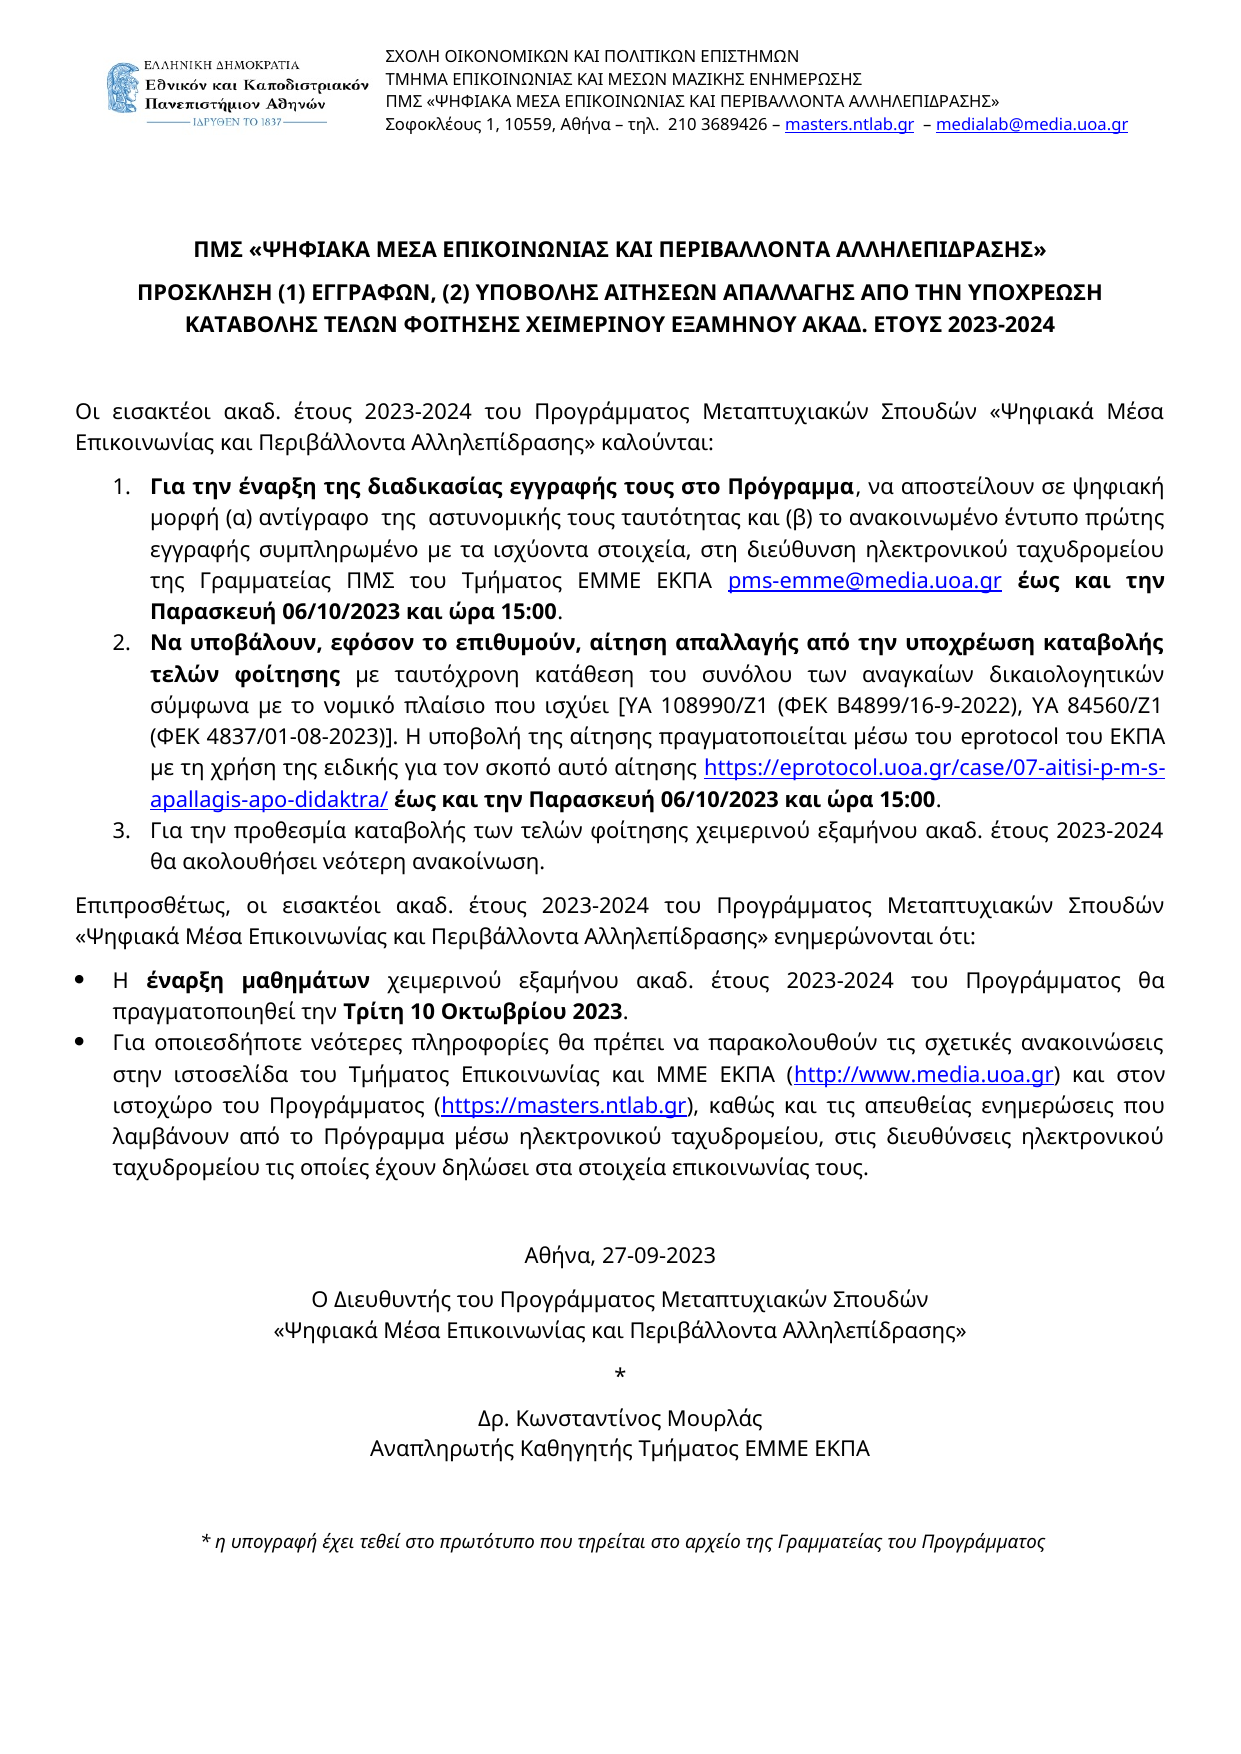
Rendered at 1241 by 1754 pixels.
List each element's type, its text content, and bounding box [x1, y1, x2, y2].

list Για την έναρξη της διαδικασίας εγγραφής τους στο Πρόγραμμα, να αποστείλουν σε ψηφιακή μορφή (α) αντίγραφο της αστυνομικής τους ταυτότητας και (β) το ανακοινωμένο έντυπο πρώτης εγγραφής συμπληρωμένο με τα ισχύοντα στοιχεία, στη διεύθυνση ηλεκτρονικού ταχυδρομείου της Γραμματείας ΠΜΣ του Τμήματος ΕΜΜΕ ΕΚΠΑ pms-emme@media.uoa.gr έως και την Παρασκευή 06/10/2023 και ώρα 15:00. [112, 469, 1165, 626]
text * [75, 1357, 1165, 1390]
text Οι εισακτέοι ακαδ. έτους 2023-2024 του Προγράμματος Μεταπτυχιακών Σπουδών «Ψηφιακά Μέσα Επικοινωνίας και Περιβάλλοντα Αλληλεπίδρασης» καλούνται: [75, 394, 1165, 457]
table_header ΣΧΟΛΗ ΟΙΚΟΝΟΜΙΚΩΝ ΚΑΙ ΠΟΛΙΤΙΚΩΝ ΕΠΙΣΤΗΜΩΝ ΤΜΗΜΑ ΕΠΙΚΟΙΝΩΝΙΑΣ ΚΑΙ ΜΕΣΩΝ ΜΑΖΙΚΗΣ ΕΝΗΜΕΡΩΣΗΣ ΠΜΣ «ΨΗΦΙΑΚΑ ΜΕΣΑ ΕΠΙΚΟΙΝΩΝΙΑΣ ΚΑΙ ΠΕΡΙΒΑΛΛΟΝΤΑ ΑΛΛΗΛΕΠΙΔΡΑΣΗΣ» Σοφοκλέους 1, 10559, Αθήνα – τηλ. 210 3689426 – masters.ntlab.gr – medialab@media.uoa.gr [374, 44, 1161, 148]
list Για οποιεσδήποτε νεότερες πληροφορίες θα πρέπει να παρακολουθούν τις σχετικές ανακοινώσεις στην ιστοσελίδα του Τμήματος Επικοινωνίας και ΜΜΕ ΕΚΠΑ (http://www.media.uoa.gr) και στον ιστοχώρο του Προγράμματος (https://masters.ntlab.gr), καθώς και τις απευθείας ενημερώσεις που λαμβάνουν από το Πρόγραμμα μέσω ηλεκτρονικού ταχυδρομείου, στις διευθύνσεις ηλεκτρονικού ταχυδρομείου τις οποίες έχουν δηλώσει στα στοιχεία επικοινωνίας τους. [75, 1026, 1165, 1182]
text * η υπογραφή έχει τεθεί στο πρωτότυπο που τηρείται στο αρχείο της Γραμματείας του Προγράμματος [60, 1521, 1185, 1554]
text Αναπληρωτής Καθηγητής Τμήματος ΕΜΜΕ ΕΚΠΑ [75, 1433, 1165, 1462]
list Για την προθεσμία καταβολής των τελών φοίτησης χειμερινού εξαμήνου ακαδ. έτους 2023-2024 θα ακολουθήσει νεότερη ανακοίνωση. [112, 813, 1165, 876]
list Να υποβάλουν, εφόσον το επιθυμούν, αίτηση απαλλαγής από την υποχρέωση καταβολής τελών φοίτησης με ταυτόχρονη κατάθεση του συνόλου των αναγκαίων δικαιολογητικών σύμφωνα με το νομικό πλαίσιο που ισχύει [ΥΑ 108990/Ζ1 (ΦΕΚ Β4899/16-9-2022), ΥΑ 84560/Ζ1 (ΦΕΚ 4837/01-08-2023)]. Η υποβολή της αίτησης πραγματοποιείται μέσω του eprotocol του ΕΚΠΑ με τη χρήση της ειδικής για τον σκοπό αυτό αίτησης https://eprotocol.uoa.gr/case/07-aitisi-p-m-s-apallagis-apo-didaktra/ έως και την Παρασκευή 06/10/2023 και ώρα 15:00. [112, 626, 1165, 813]
text Αθήνα, 27-09-2023 [75, 1238, 1165, 1269]
text ΠΡΟΣΚΛΗΣΗ (1) ΕΓΓΡΑΦΩΝ, (2) ΥΠΟΒΟΛΗΣ ΑΙΤΗΣΕΩΝ ΑΠΑΛΛΑΓΗΣ ΑΠΟ ΤΗΝ ΥΠΟΧΡΕΩΣΗ ΚΑΤΑΒΟΛΗΣ ΤΕΛΩΝ ΦΟΙΤΗΣΗΣ ΧΕΙΜΕΡΙΝΟΥ ΕΞΑΜΗΝΟΥ ΑΚΑΔ. ΕΤΟΥΣ 2023-2024 [75, 276, 1165, 338]
list Η έναρξη μαθημάτων χειμερινού εξαμήνου ακαδ. έτους 2023-2024 του Προγράμματος θα πραγματοποιηθεί την Τρίτη 10 Οκτωβρίου 2023. [75, 963, 1165, 1026]
text Ο Διευθυντής του Προγράμματος Μεταπτυχιακών Σπουδών «Ψηφιακά Μέσα Επικοινωνίας και Περιβάλλοντα Αλληλεπίδρασης» [75, 1282, 1165, 1344]
text Δρ. Κωνσταντίνος Μουρλάς [75, 1403, 1165, 1433]
table_header [79, 44, 374, 148]
picture [90, 44, 374, 135]
text ΠΜΣ «ΨΗΦΙΑΚΑ ΜΕΣΑ ΕΠΙΚΟΙΝΩΝΙΑΣ ΚΑΙ ΠΕΡΙΒΑΛΛΟΝΤΑ ΑΛΛΗΛΕΠΙΔΡΑΣΗΣ» [75, 232, 1165, 263]
text Επιπροσθέτως, οι εισακτέοι ακαδ. έτους 2023-2024 του Προγράμματος Μεταπτυχιακών Σπουδών «Ψηφιακά Μέσα Επικοινωνίας και Περιβάλλοντα Αλληλεπίδρασης» ενημερώνονται ότι: [75, 888, 1165, 951]
